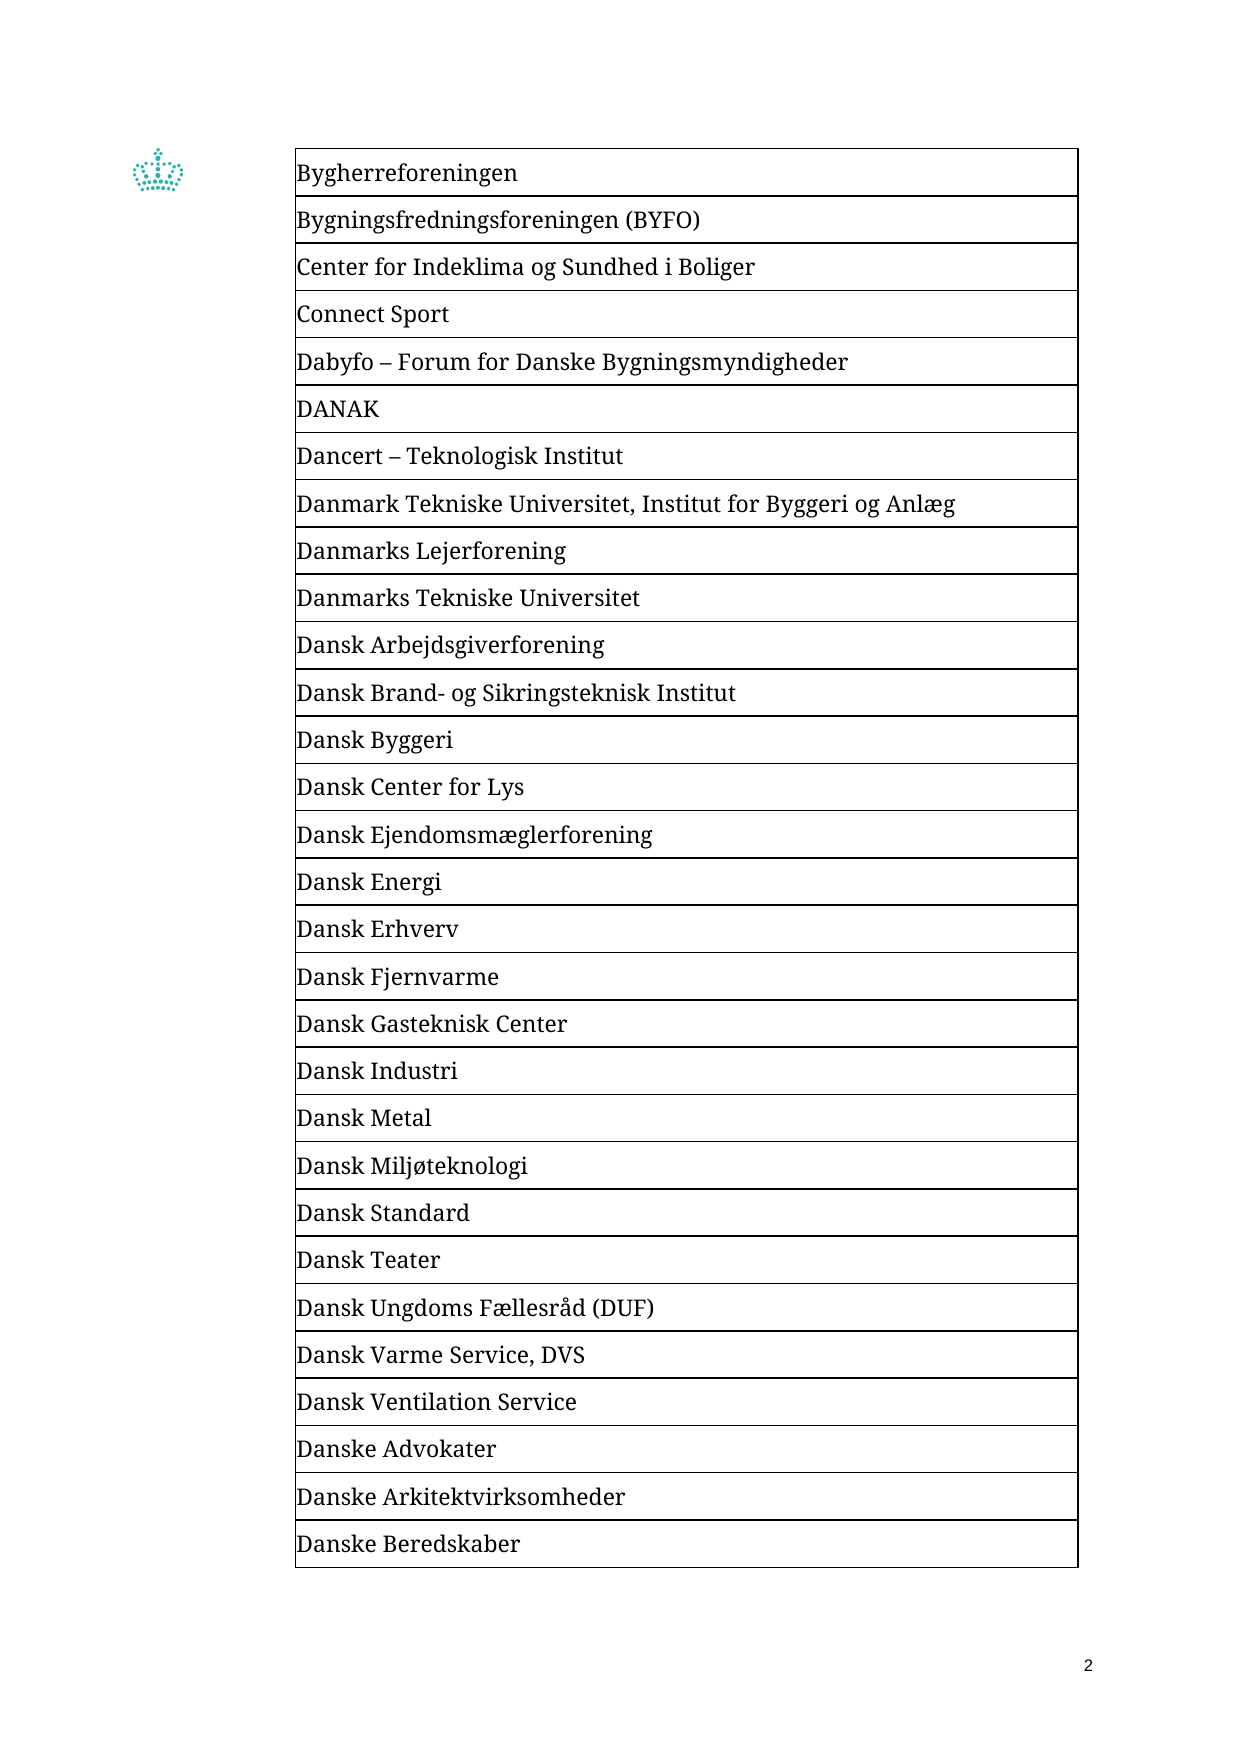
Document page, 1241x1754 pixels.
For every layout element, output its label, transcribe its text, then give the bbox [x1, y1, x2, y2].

table_cell Dansk Industri [296, 1048, 1077, 1093]
table_cell Dansk Varme Service, DVS [296, 1332, 1077, 1377]
table_cell Bygherreforeningen [296, 149, 1077, 195]
table_cell Dansk Ungdoms Fællesråd (DUF) [296, 1284, 1077, 1330]
table_cell DANAK [296, 386, 1077, 431]
table_cell Center for Indeklima og Sundhed i Boliger [296, 244, 1077, 289]
table_cell Connect Sport [296, 291, 1077, 337]
table_cell Dancert – Teknologisk Institut [296, 433, 1077, 479]
table_cell Dansk Miljøteknologi [296, 1142, 1077, 1188]
table_cell Dansk Arbejdsgiverforening [296, 622, 1077, 668]
table_cell Danmarks Lejerforening [296, 528, 1077, 573]
table_cell Danske Arkitektvirksomheder [296, 1473, 1077, 1519]
table_cell Dansk Erhverv [296, 906, 1077, 952]
table_cell Dansk Energi [296, 859, 1077, 904]
table_cell Danmark Tekniske Universitet, Institut for Byggeri og Anlæg [296, 480, 1077, 526]
table_cell Dabyfo – Forum for Danske Bygningsmyndigheder [296, 338, 1077, 384]
table_cell Dansk Teater [296, 1237, 1077, 1283]
table_cell Dansk Gasteknisk Center [296, 1001, 1077, 1046]
table_cell Dansk Ejendomsmæglerforening [296, 811, 1077, 857]
table_cell Dansk Brand- og Sikringsteknisk Institut [296, 670, 1077, 715]
table_cell Dansk Center for Lys [296, 764, 1077, 810]
table_cell Dansk Standard [296, 1190, 1077, 1235]
table_cell Danske Advokater [296, 1426, 1077, 1472]
table_cell Danmarks Tekniske Universitet [296, 575, 1077, 621]
table_cell Bygningsfredningsforeningen (BYFO) [296, 197, 1077, 242]
table_cell Dansk Metal [296, 1095, 1077, 1141]
table_cell Dansk Ventilation Service [296, 1379, 1077, 1424]
table_cell Dansk Fjernvarme [296, 953, 1077, 999]
table_cell Danske Beredskaber [296, 1521, 1077, 1566]
table_cell Dansk Byggeri [296, 717, 1077, 762]
